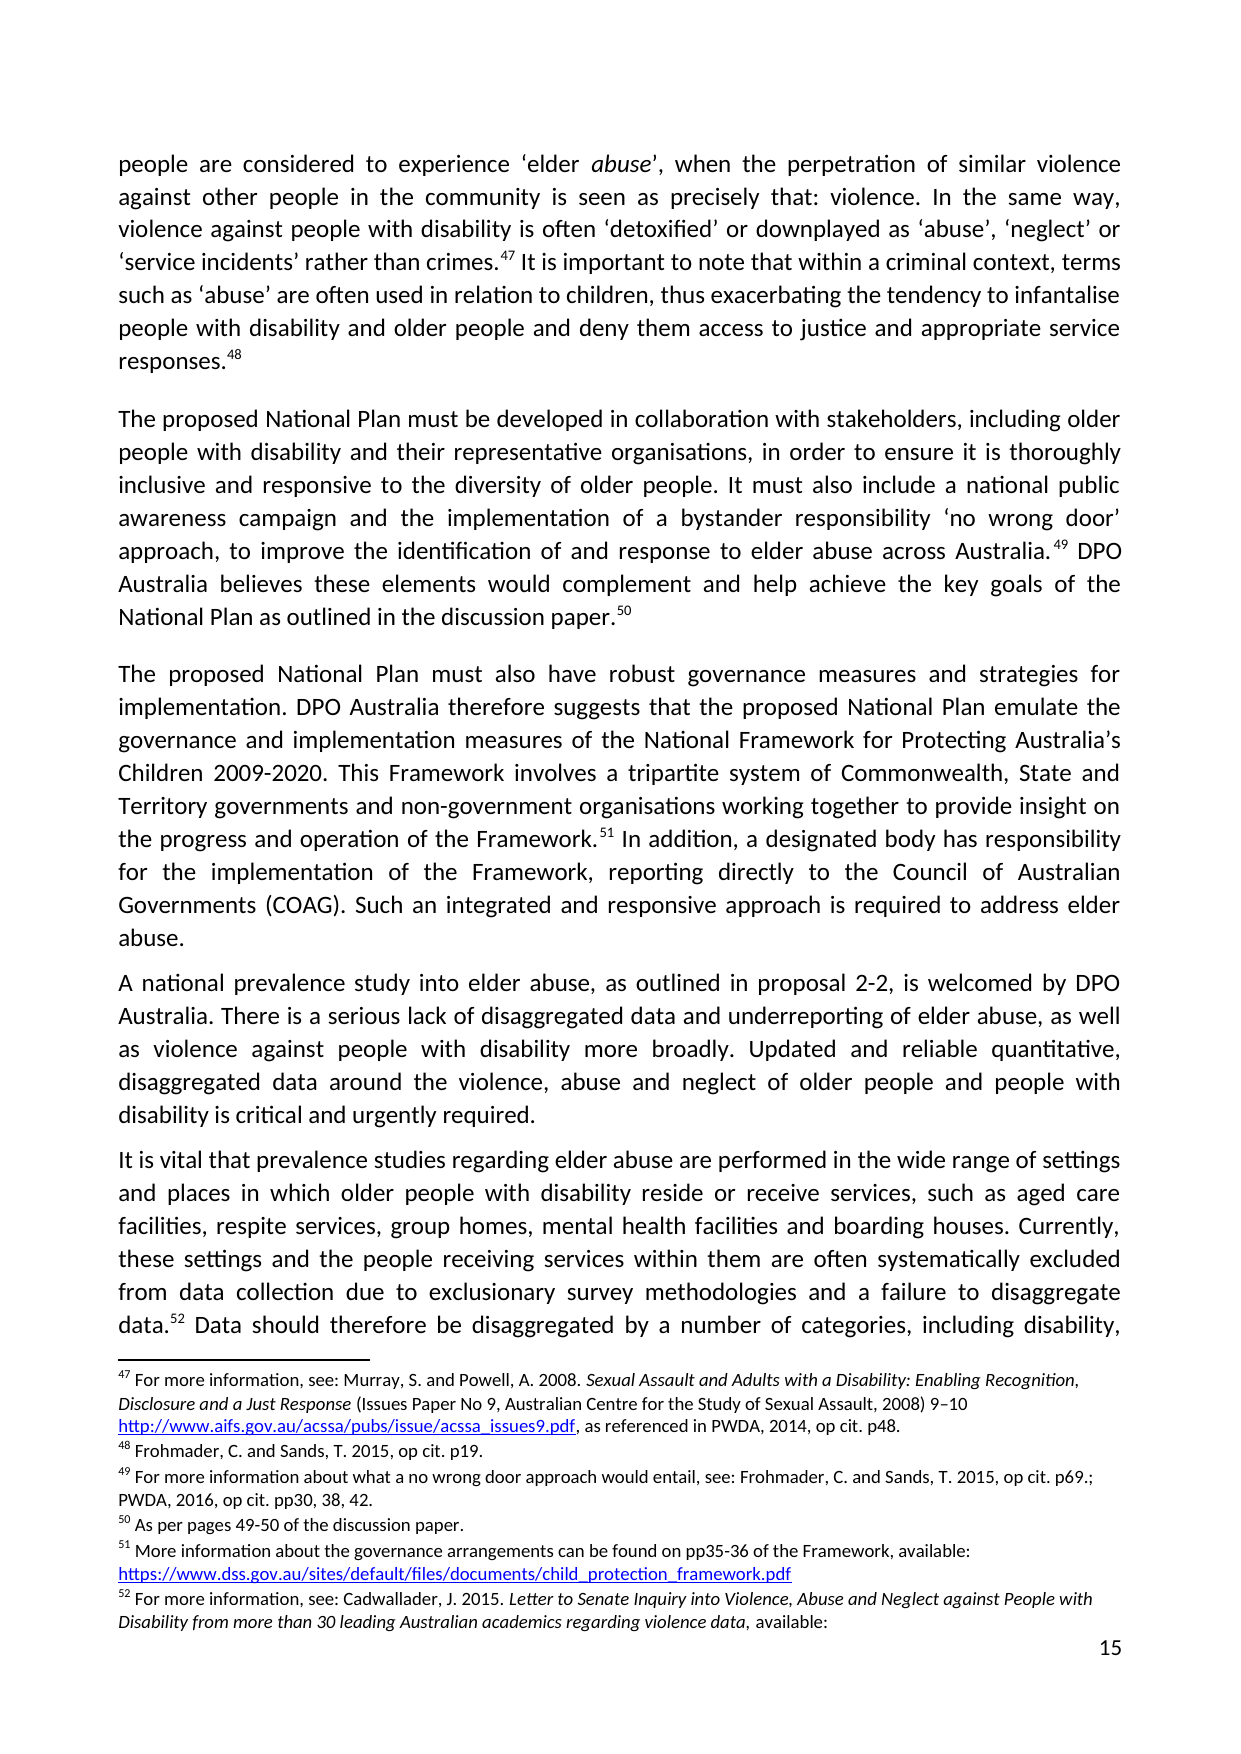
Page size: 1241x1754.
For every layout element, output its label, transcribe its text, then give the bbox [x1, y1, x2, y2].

text The proposed National Plan must also have robust governance measures and strategies for implementation. DPO Australia therefore suggests that the proposed National Plan emulate the governance and implementation measures of the National Framework for Protecting Australia’s Children 2009-2020. This Framework involves a tripartite system of Commonwealth, State and Territory governments and non-government organisations working together to provide insight on the progress and operation of the Framework. In addition, a designated body has responsibility for the implementation of the Framework, reporting directly to the Council of Australian Governments (COAG). Such an integrated and responsive approach is required to address elder abuse. [118, 658, 1122, 952]
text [118, 1144, 1122, 1339]
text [118, 148, 1122, 376]
text A national prevalence study into elder abuse, as outlined in proposal 2-2, is welcomed by DPO Australia. There is a serious lack of disaggregated data and underreporting of elder abuse, as well as violence against people with disability more broadly. Updated and reliable quantitative, disaggregated data around the violence, abuse and neglect of older people and people with disability is critical and urgently required. [118, 967, 1122, 1129]
text The proposed National Plan must be developed in collaboration with stakeholders, including older people with disability and their representative organisations, in order to ensure it is thoroughly inclusive and responsive to the diversity of older people. It must also include a national public awareness campaign and the implementation of a bystander responsibility ‘no wrong door’ approach, to improve the identification of and response to elder abuse across Australia. DPO Australia believes these elements would complement and help achieve the key goals of the National Plan as outlined in the discussion paper. [118, 403, 1122, 631]
